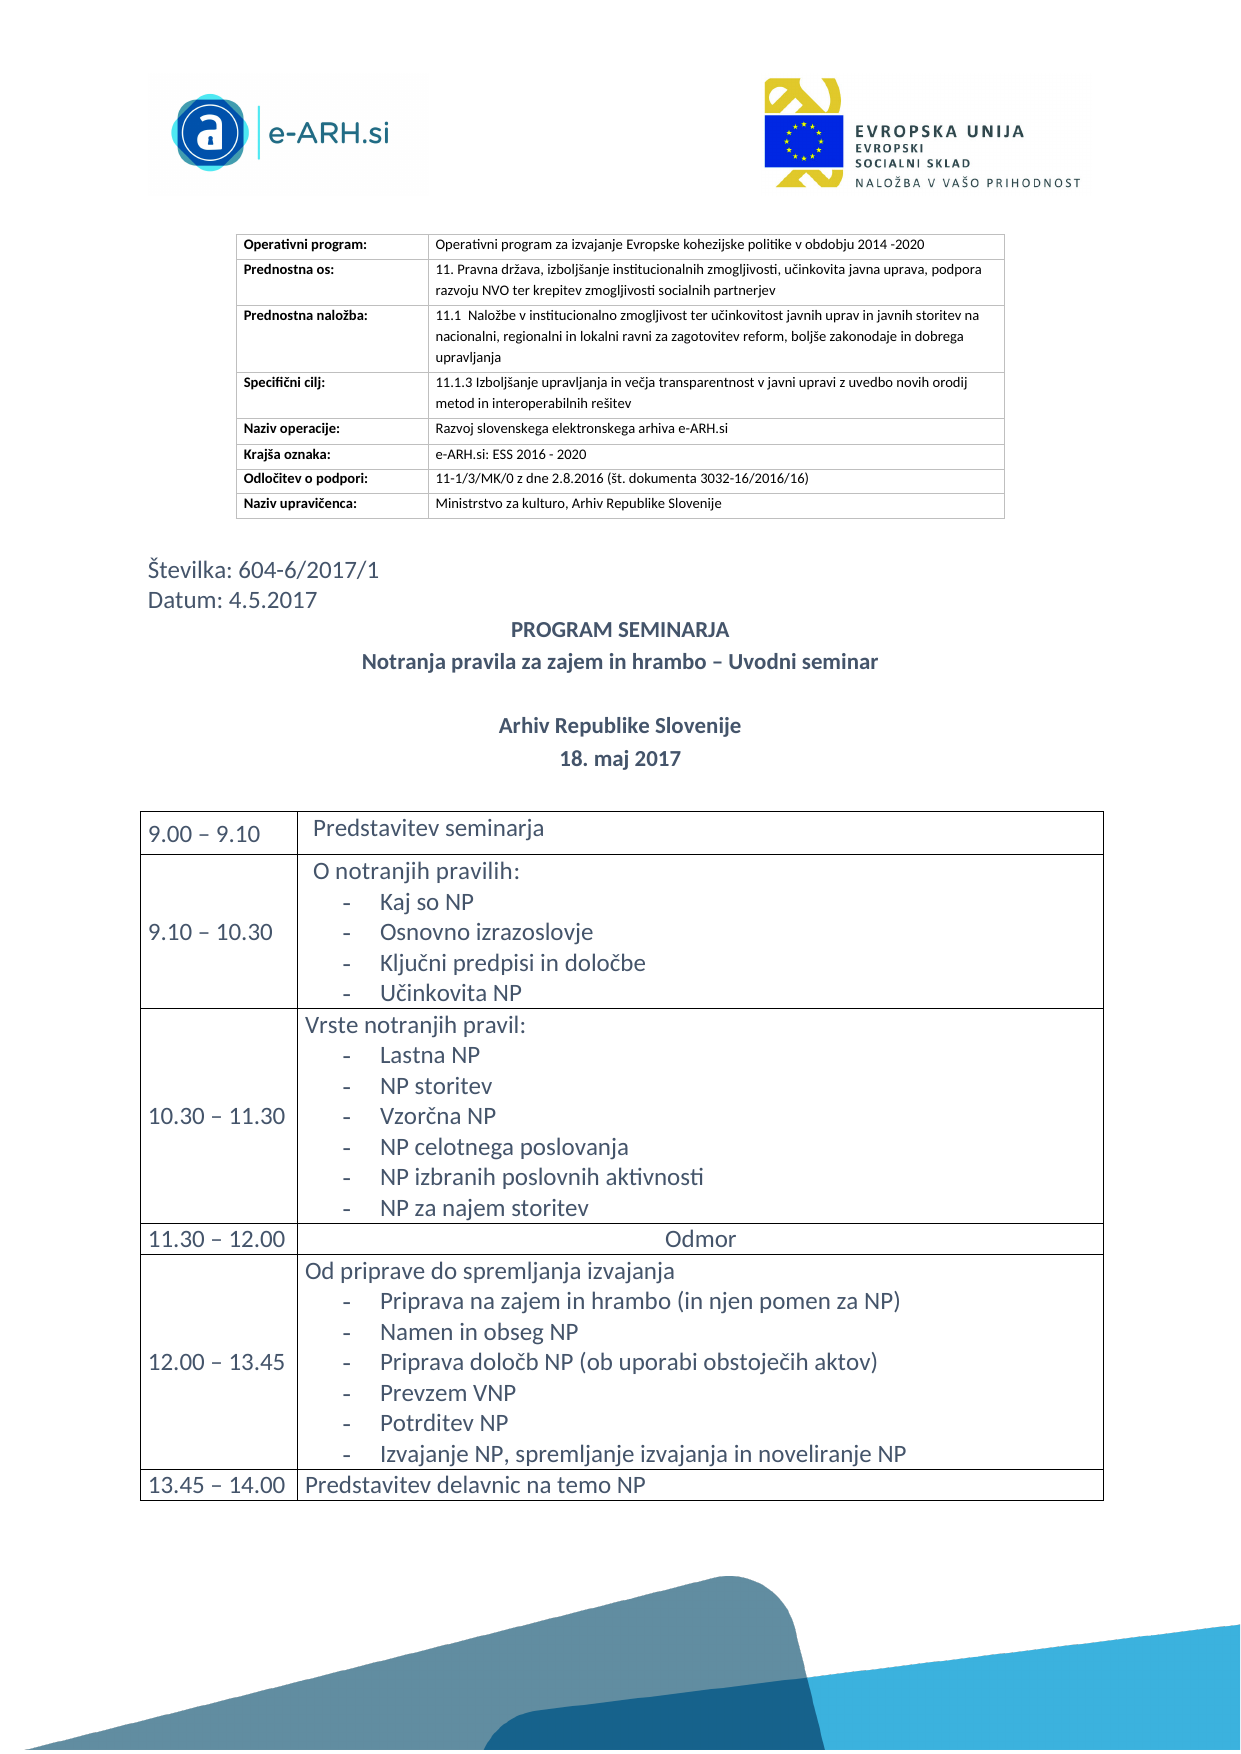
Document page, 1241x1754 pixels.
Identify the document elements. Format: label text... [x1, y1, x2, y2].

text Arhiv Republike Slovenije [148, 712, 1093, 739]
table_cell 11.1.3 Izboljšanje upravljanja in večja transparentnost v javni upravi z uvedbo novih orodij metod in interoperabilnih rešitev [429, 373, 1004, 418]
table_header Predstavitev seminarja [298, 812, 1103, 854]
table_cell e-ARH.si: ESS 2016 - 2020 [429, 445, 1004, 469]
text PROGRAM SEMINARJA [148, 615, 1093, 643]
table_header 9.00 – 9.10 [141, 812, 297, 854]
picture [147, 73, 430, 196]
table_cell O notranjih pravilih: Kaj so NP Osnovno izrazoslovje Ključni predpisi in določbe Učinkovita NP [298, 855, 1103, 1008]
table_cell 11.30 – 12.00 [141, 1224, 297, 1254]
table_cell Krajša oznaka: [237, 445, 428, 469]
text 18. maj 2017 [148, 744, 1093, 772]
table_header Operativni program za izvajanje Evropske kohezijske politike v obdobju 2014 -2020 [429, 235, 1004, 259]
table_cell Ministrstvo za kulturo, Arhiv Republike Slovenije [429, 494, 1004, 518]
table_cell Naziv upravičenca: [237, 494, 428, 518]
table_cell Odmor [298, 1224, 1103, 1254]
text Številka: 604-6/2017/1 [148, 554, 1093, 584]
table_cell Prednostna os: [237, 260, 428, 305]
table_header Operativni program: [237, 235, 428, 259]
table_cell Vrste notranjih pravil: Lastna NP NP storitev Vzorčna NP NP celotnega poslovanja NP izbranih poslovnih aktivnosti NP za najem storitev [298, 1009, 1103, 1222]
picture [0, 1512, 1241, 1750]
table_cell Predstavitev delavnic na temo NP [298, 1470, 1103, 1500]
table_cell 11-1/3/MK/0 z dne 2.8.2016 (št. dokumenta 3032-16/2016/16) [429, 470, 1004, 493]
table_cell 9.10 – 10.30 [141, 855, 297, 1008]
table_cell Specifični cilj: [237, 373, 428, 418]
table_cell Naziv operacije: [237, 419, 428, 444]
text Notranja pravila za zajem in hrambo – Uvodni seminar [148, 647, 1093, 675]
text Datum: 4.5.2017 [148, 584, 1093, 615]
table_cell Od priprave do spremljanja izvajanja Priprava na zajem in hrambo (in njen pomen za NP) Namen in obseg NP Priprava določb NP (ob uporabi obstoječih aktov) Prevzem VNP Potrditev NP Izvajanje NP, spremljanje izvajanja in noveliranje NP [298, 1255, 1103, 1469]
table_cell 11. Pravna država, izboljšanje institucionalnih zmogljivosti, učinkovita javna uprava, podpora razvoju NVO ter krepitev zmogljivosti socialnih partnerjev [429, 260, 1004, 305]
table_cell 12.00 – 13.45 [141, 1255, 297, 1469]
table_cell Odločitev o podpori: [237, 470, 428, 493]
table_cell 13.45 – 14.00 [141, 1470, 297, 1500]
table_cell Razvoj slovenskega elektronskega arhiva e-ARH.si [429, 419, 1004, 444]
table_cell Prednostna naložba: [237, 306, 428, 372]
picture [761, 73, 1093, 196]
table_cell 10.30 – 11.30 [141, 1009, 297, 1222]
table_cell 11.1 Naložbe v institucionalno zmogljivost ter učinkovitost javnih uprav in javnih storitev na nacionalni, regionalni in lokalni ravni za zagotovitev reform, boljše zakonodaje in dobrega upravljanja [429, 306, 1004, 372]
